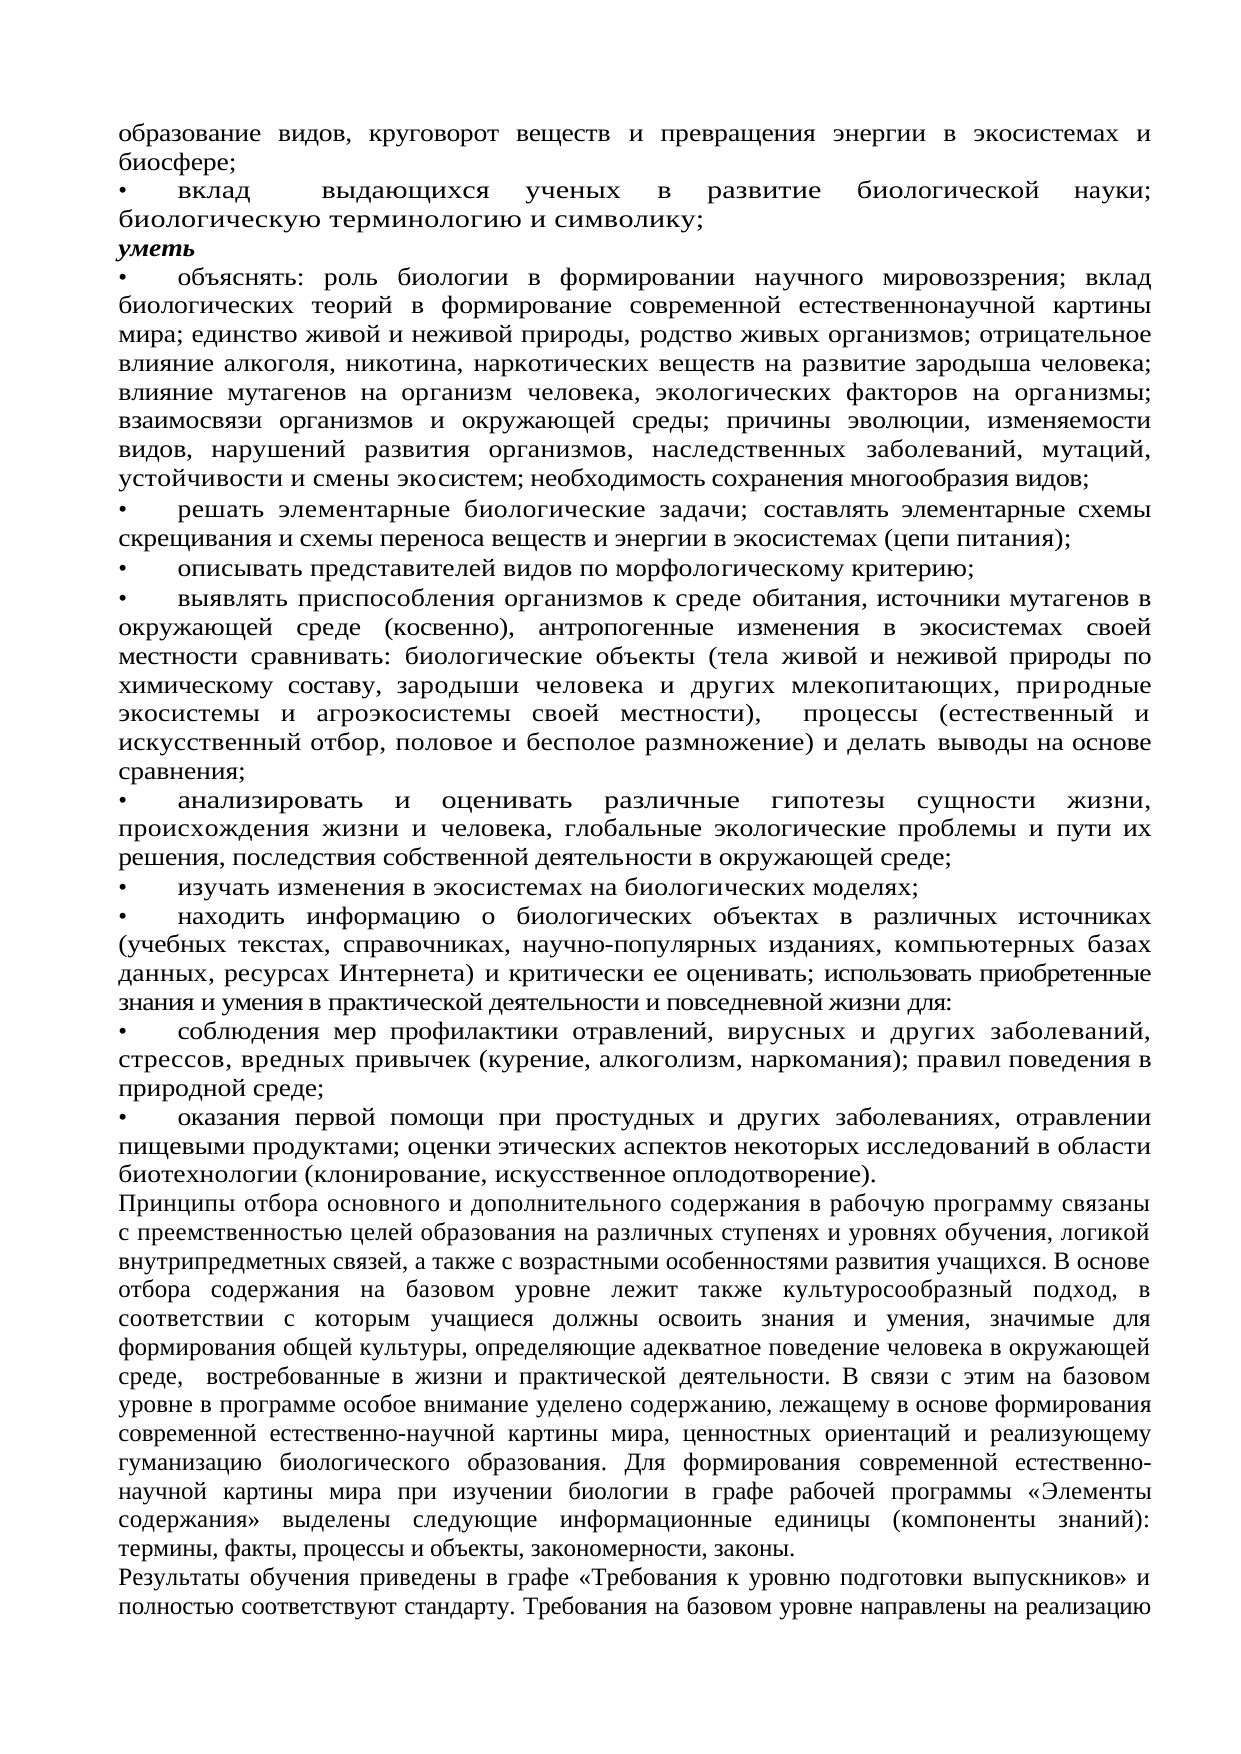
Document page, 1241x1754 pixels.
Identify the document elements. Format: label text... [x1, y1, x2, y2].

list объяснять: роль биологии в формировании научного мировоззрения; вклад биологических теорий в формирование современной естественнонаучной картины мира; единство живой и неживой природы, родство живых организмов; отрицательное влияние алкоголя, никотина, наркотических веществ на развитие зародыша человека; влияние мутагенов на организм человека, экологических факторов на организмы; взаимосвязи организмов и окружающей среды; причины эволюции, изменяемости видов, нарушений развития организмов, наследственных заболеваний, мутаций, устойчивости и смены экосистем; необходимость сохранения многообразия видов; [118, 262, 1152, 492]
list выявлять приспособления организмов к среде обитания, источники мутагенов в окружающей среде (косвенно), антропогенные изменения в экосистемах своей местности сравнивать: биологические объекты (тела живой и неживой природы по химическому составу, зародыши человека и других млекопитающих, природные экосистемы и агроэкосистемы своей местности), процессы (естественный и искусственный отбор, половое и бесполое размножение) и делать выводы на основе сравнения; [118, 583, 1152, 785]
list соблюдения мер профилактики отравлений, вирусных и других заболеваний, стрессов, вредных привычек (курение, алкоголизм, наркомания); правил поведения в природной среде; [118, 1016, 1152, 1102]
list решать элементарные биологические задачи; составлять элементарные схемы скрещивания и схемы переноса веществ и энергии в экосистемах (цепи питания); [118, 494, 1152, 551]
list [118, 118, 1152, 176]
list описывать представителей видов по морфологическому критерию; [118, 553, 1152, 582]
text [118, 1562, 1152, 1619]
text Принципы отбора основного и дополнительного содержания в рабочую программу связаны с преемственностью целей образования на различных ступенях и уровнях обучения, логикой внутрипредметных связей, а также с возрастными особенностями развития учащихся. В основе отбора содержания на базовом уровне лежит также культуросообразный подход, в соответствии с которым учащиеся должны освоить знания и умения, значимые для формирования общей культуры, определяющие адекватное поведение человека в окружающей среде, востребованные в жизни и практической деятельности. В связи с этим на базовом уровне в программе особое внимание уделено содержанию, лежащему в основе формирования современной естественно-научной картины мира, ценностных ориентаций и реализующему гуманизацию биологического образования. Для формирования современной естественно-научной картины мира при изучении биологии в графе рабочей программы «Элементы содержания» выделены следующие информационные единицы (компоненты знаний): термины, факты, процессы и объекты, закономерности, законы. [118, 1188, 1152, 1562]
text уметь [118, 233, 1152, 262]
list анализировать и оценивать различные гипотезы сущности жизни, происхождения жизни и человека, глобальные экологические проблемы и пути их решения, последствия собственной деятельности в окружающей среде; [118, 785, 1152, 871]
list находить информацию о биологических объектах в различных источниках (учебных текстах, справочниках, научно-популярных изданиях, компьютерных базах данных, ресурсах Интернета) и критически ее оценивать; использовать приобретенные знания и умения в практической деятельности и повседневной жизни для: [118, 901, 1152, 1016]
list вклад выдающихся ученых в развитие биологической науки; биологическую терминологию и символику; [118, 176, 1152, 233]
list оказания первой помощи при простудных и других заболеваниях, отравлении пищевыми продуктами; оценки этических аспектов некоторых исследований в области биотехнологии (клонирование, искусственное оплодотворение). [118, 1102, 1152, 1188]
list изучать изменения в экосистемах на биологических моделях; [118, 872, 1152, 900]
